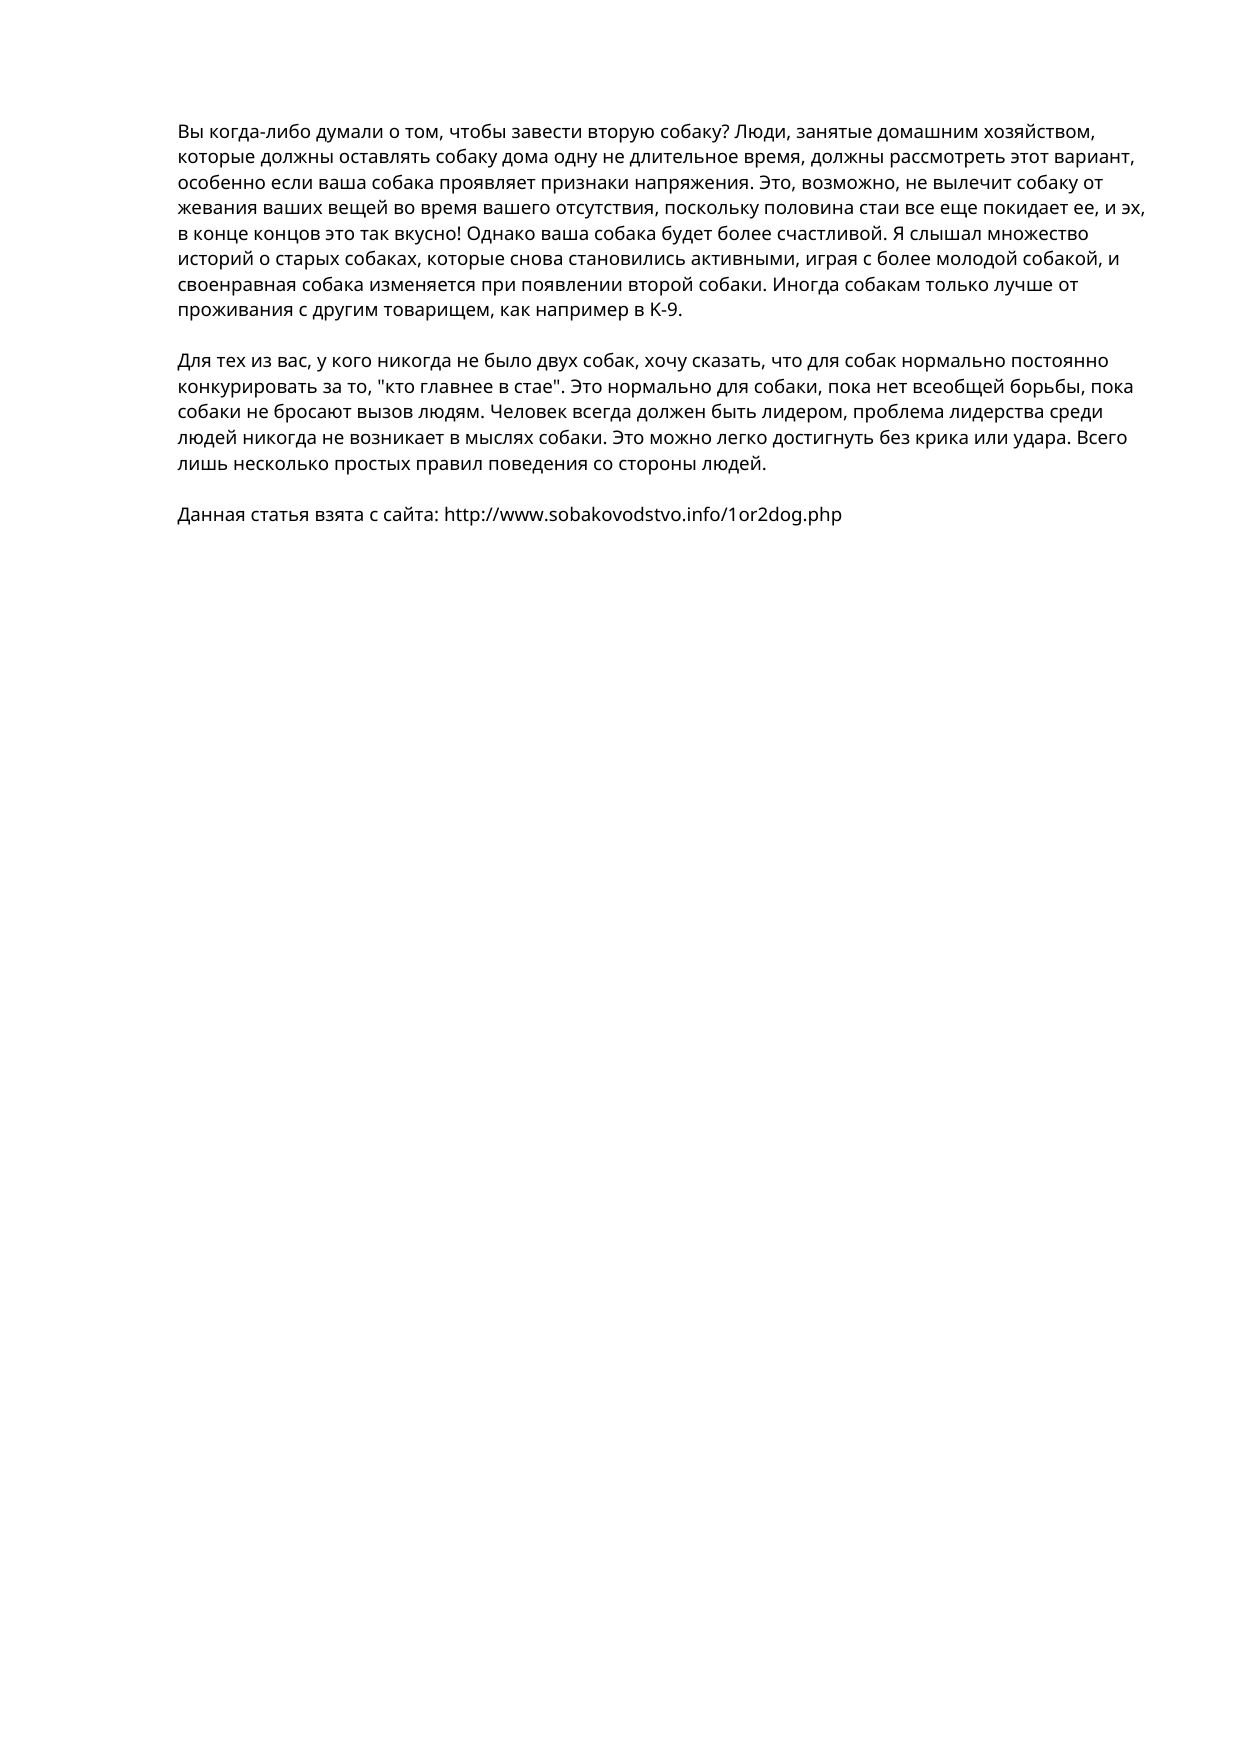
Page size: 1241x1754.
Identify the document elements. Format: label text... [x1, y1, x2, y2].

text Вы когда-либо думали о том, чтобы завести вторую собаку? Люди, занятые домашним хозяйством, которые должны оставлять собаку дома одну не длительное время, должны рассмотреть этот вариант, особенно если ваша собака проявляет признаки напряжения. Это, возможно, не вылечит собаку от жевания ваших вещей во время вашего отсутствия, поскольку половина стаи все еще покидает ее, и эх, в конце концов это так вкусно! Однако ваша собака будет более счастливой. Я слышал множество историй о старых собаках, которые снова становились активными, играя с более молодой собакой, и своенравная собака изменяется при появлении второй собаки. Иногда собакам только лучше от проживания с другим товарищем, как например в K-9. [177, 118, 1152, 322]
text Для тех из вас, у кого никогда не было двух собак, хочу сказать, что для собак нормально постоянно конкурировать за то, "кто главнее в стае". Это нормально для собаки, пока нет всеобщей борьбы, пока собаки не бросают вызов людям. Человек всегда должен быть лидером, проблема лидерства среди людей никогда не возникает в мыслях собаки. Это можно легко достигнуть без крика или удара. Всего лишь несколько простых правил поведения со стороны людей. [177, 348, 1152, 475]
text Данная статья взята с сайта: http://www.sobakovodstvo.info/1or2dog.php [177, 501, 1152, 526]
